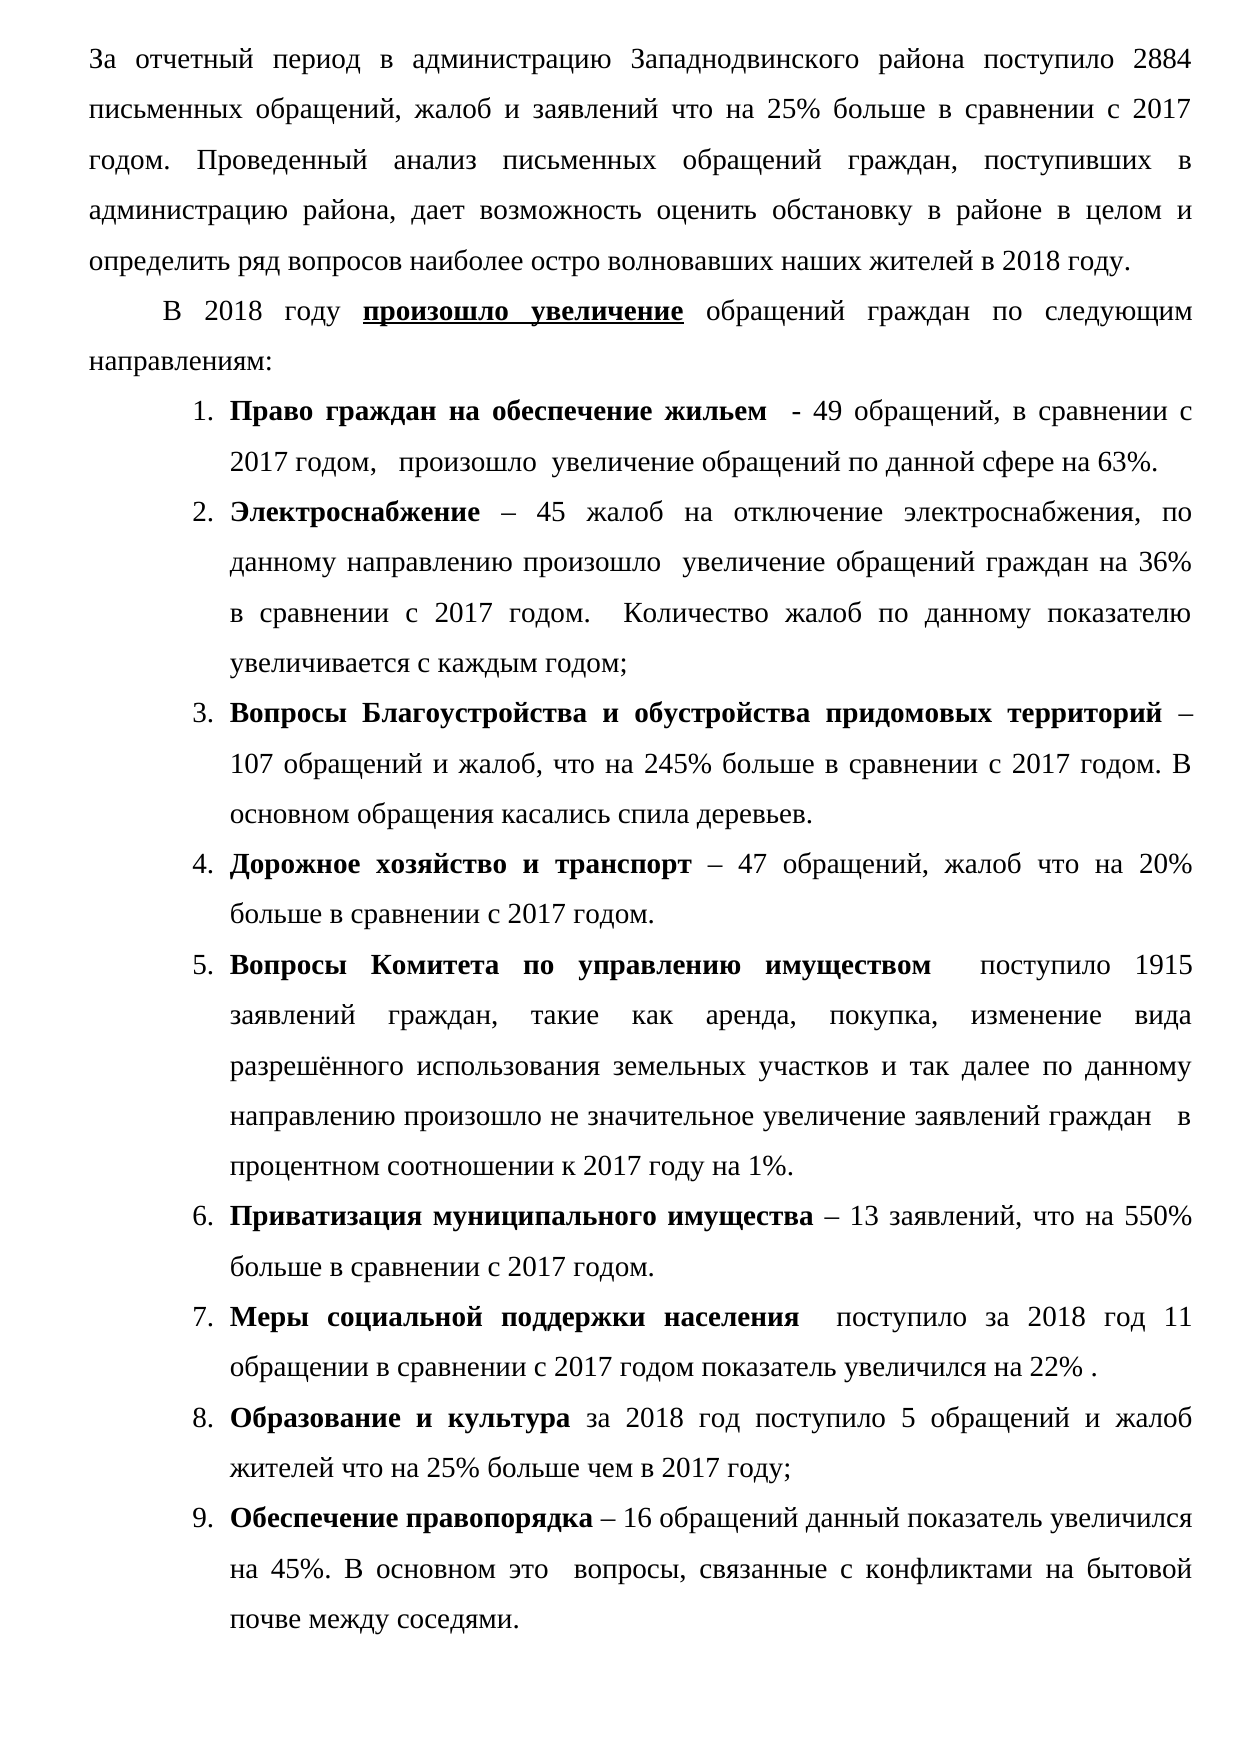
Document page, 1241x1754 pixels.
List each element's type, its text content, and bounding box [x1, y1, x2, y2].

list Вопросы Комитета по управлению имуществом поступило 1915 заявлений граждан, такие как аренда, покупка, изменение вида разрешённого использования земельных участков и так далее по данному направлению произошло не значительное увеличение заявлений граждан в процентном соотношении к 2017 году на 1%. [192, 947, 1193, 1182]
list Образование и культура за 2018 год поступило 5 обращений и жалоб жителей что на 25% больше чем в 2017 году; [192, 1400, 1193, 1484]
list Меры социальной поддержки населения поступило за 2018 год 11 обращении в сравнении с 2017 годом показатель увеличился на 22% . [192, 1299, 1193, 1383]
list Электроснабжение – 45 жалоб на отключение электроснабжения, по данному направлению произошло увеличение обращений граждан на 36% в сравнении с 2017 годом. Количество жалоб по данному показателю увеличивается с каждым годом; [192, 494, 1193, 679]
text За отчетный период в администрацию Западнодвинского района поступило 2884 письменных обращений, жалоб и заявлений что на 25% больше в сравнении с 2017 годом. Проведенный анализ письменных обращений граждан, поступивших в администрацию района, дает возможность оценить обстановку в районе в целом и определить ряд вопросов наиболее остро волновавших наших жителей в 2018 году. [89, 41, 1193, 276]
list Приватизация муниципального имущества – 13 заявлений, что на 550% больше в сравнении с 2017 годом. [192, 1198, 1193, 1282]
list Дорожное хозяйство и транспорт – 47 обращений, жалоб что на 20% больше в сравнении с 2017 годом. [192, 846, 1193, 930]
text В 2018 году произошло увеличение обращений граждан по следующим направлениям: [89, 293, 1193, 377]
list Вопросы Благоустройства и обустройства придомовых территорий – 107 обращений и жалоб, что на 245% больше в сравнении с 2017 годом. В основном обращения касались спила деревьев. [192, 695, 1193, 829]
list Право граждан на обеспечение жильем - 49 обращений, в сравнении с 2017 годом, произошло увеличение обращений по данной сфере на 63%. [192, 393, 1193, 477]
list Обеспечение правопорядка – 16 обращений данный показатель увеличился на 45%. В основном это вопросы, связанные с конфликтами на бытовой почве между соседями. [192, 1500, 1193, 1634]
